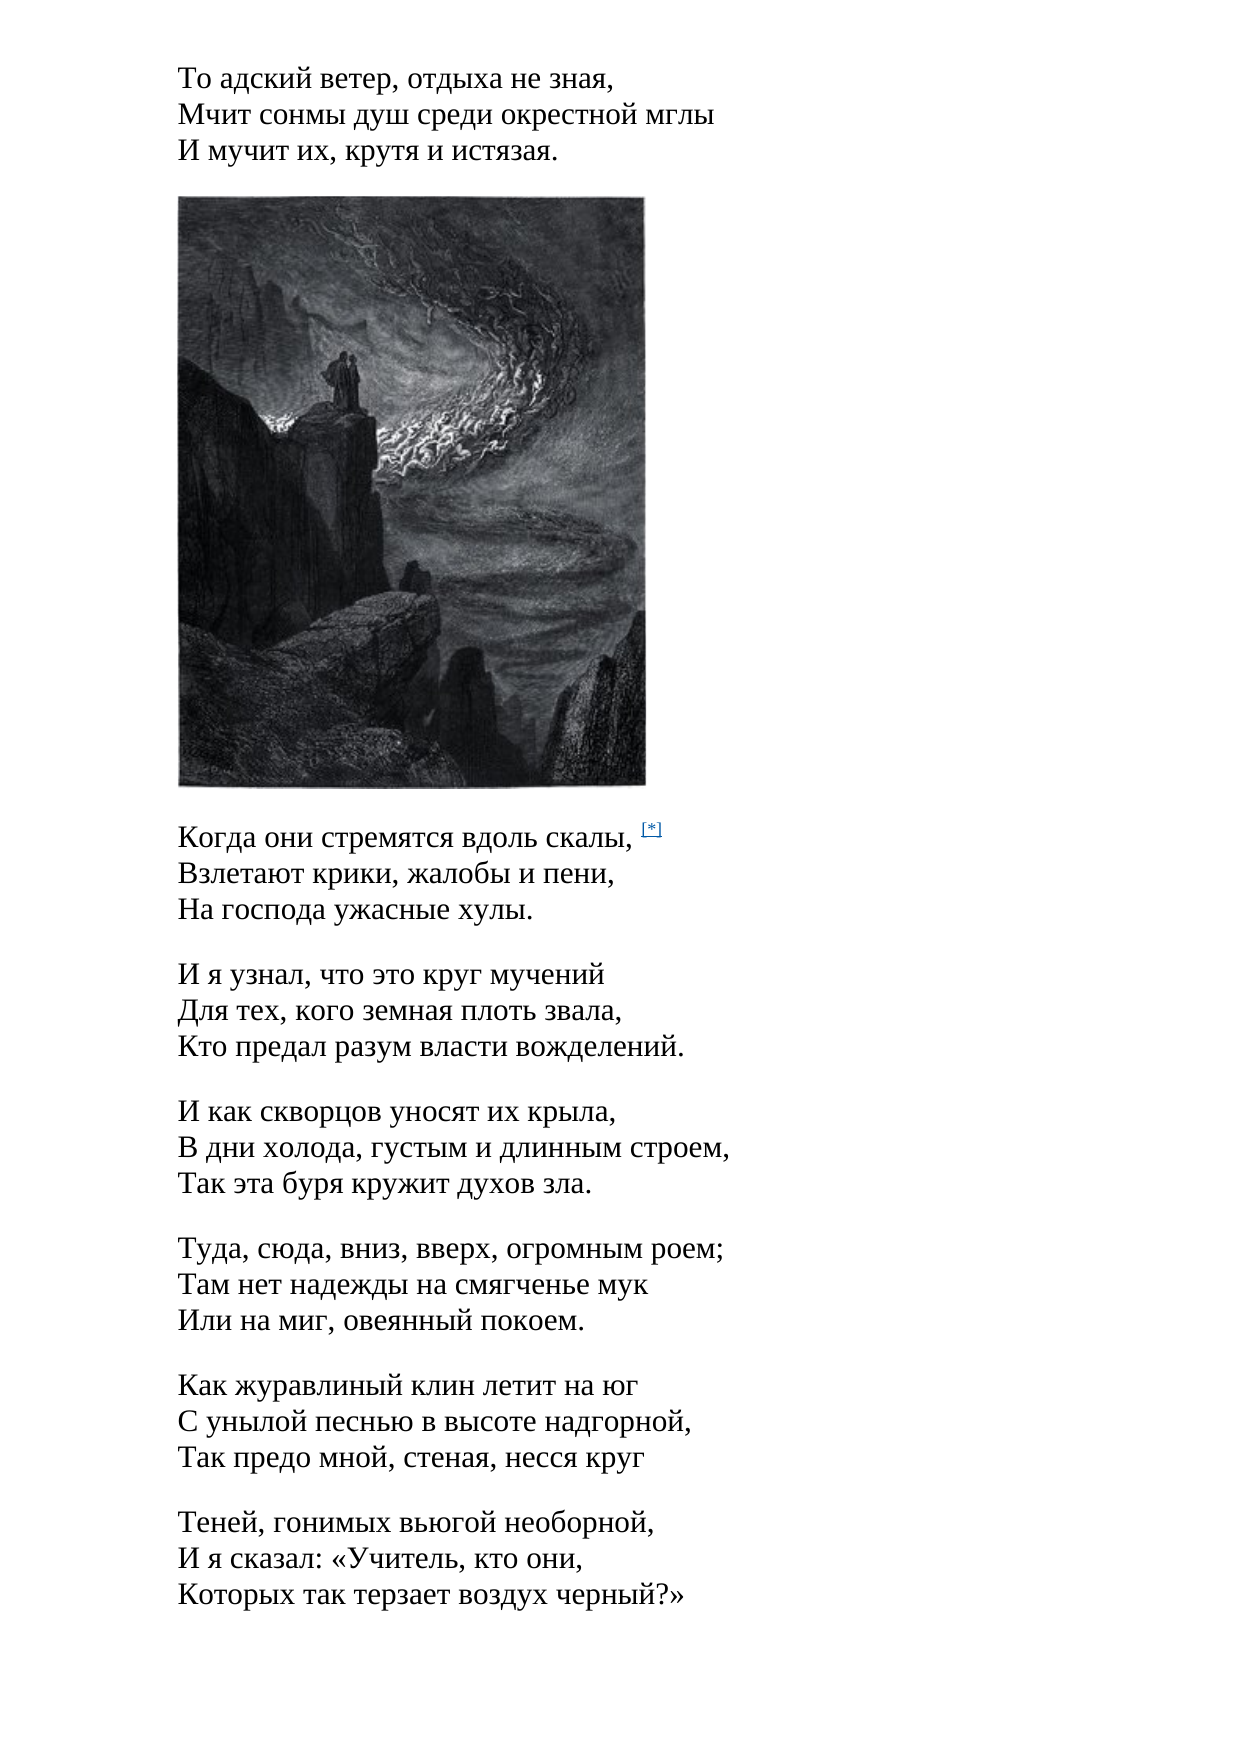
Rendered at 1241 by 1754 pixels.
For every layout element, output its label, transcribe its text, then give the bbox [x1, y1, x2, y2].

text Туда, сюда, вниз, вверх, огромным роем; Там нет надежды на смягченье мук Или на миг, овеянный покоем. [177, 1229, 1152, 1337]
text Как журавлиный клин летит на юг С унылой песнью в высоте надгорной, Так предо мной, стеная, несся круг [177, 1366, 1152, 1474]
text Когда они стремятся вдоль скалы, [*] Взлетают крики, жалобы и пени, На господа ужасные хулы. [177, 818, 1152, 926]
text И я узнал, что это круг мучений Для тех, кого земная плоть звала, Кто предал разум власти вожделений. [177, 955, 1152, 1063]
text То адский ветер, отдыха не зная, Мчит сонмы душ среди окрестной мглы И мучит их, крутя и истязая. [177, 59, 1152, 167]
text И как скворцов уносят их крыла, В дни холода, густым и длинным строем, Так эта буря кружит духов зла. [177, 1092, 1152, 1200]
picture [177, 196, 647, 789]
text Теней, гонимых вьюгой необорной, И я сказал: «Учитель, кто они, Которых так терзает воздух черный?» [177, 1503, 1152, 1611]
